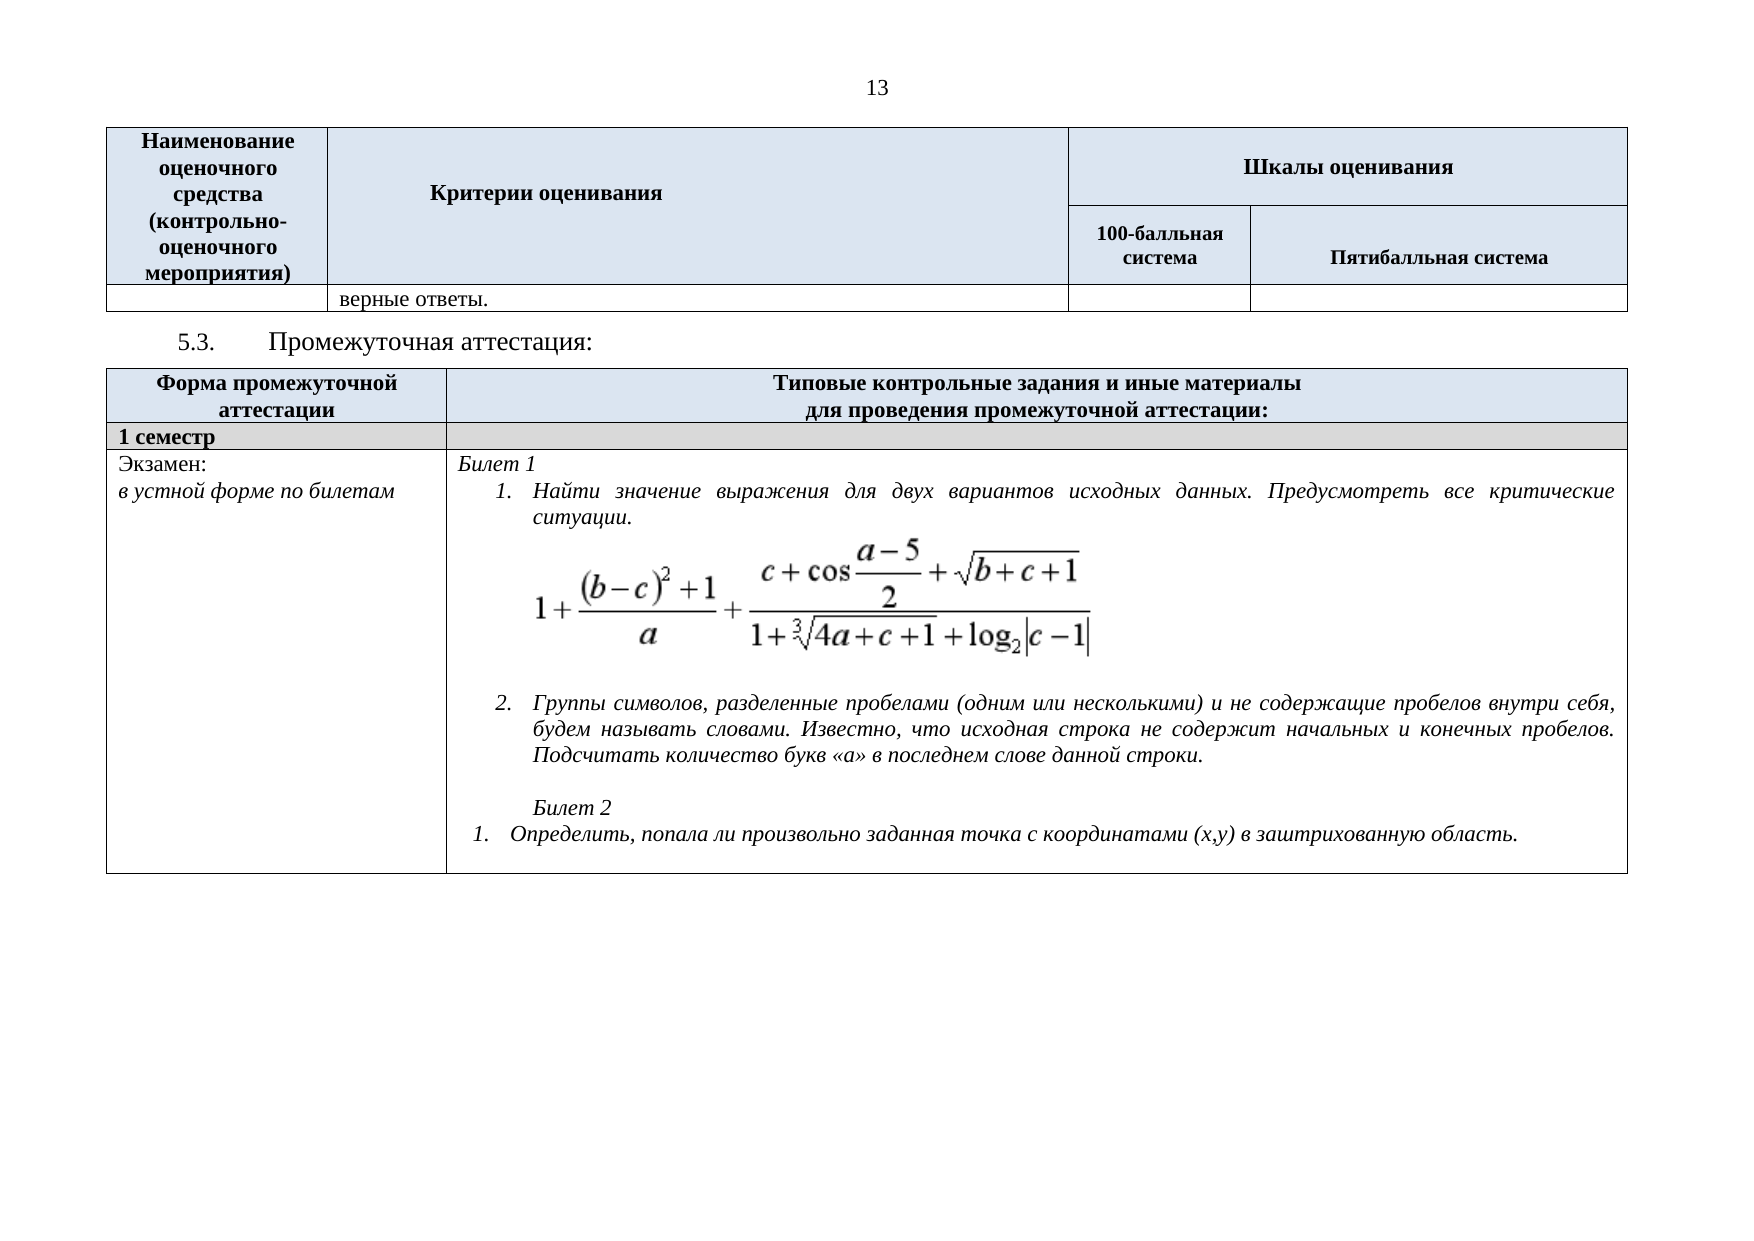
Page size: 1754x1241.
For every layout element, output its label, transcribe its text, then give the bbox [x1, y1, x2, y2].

table_cell 100-балльная система [1069, 206, 1250, 284]
table_cell Пятибалльная система [1251, 206, 1627, 284]
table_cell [328, 285, 1068, 311]
table_header Наименование оценочного средства (контрольно-оценочного мероприятия) [107, 128, 327, 284]
table_header Критерии оценивания [328, 128, 1068, 284]
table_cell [447, 450, 1627, 873]
table_cell [1069, 285, 1250, 311]
table_header Форма промежуточной аттестации [107, 369, 446, 422]
table_cell [447, 423, 1627, 449]
table_header Типовые контрольные задания и иные материалы для проведения промежуточной аттестации: [447, 369, 1627, 422]
list Промежуточная аттестация: [177, 324, 1636, 356]
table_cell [107, 450, 446, 873]
table_header Шкалы оценивания [1069, 128, 1627, 205]
table_cell 2 [1251, 285, 1627, 311]
picture [532, 529, 1100, 663]
table_cell 1 семестр [107, 423, 446, 449]
